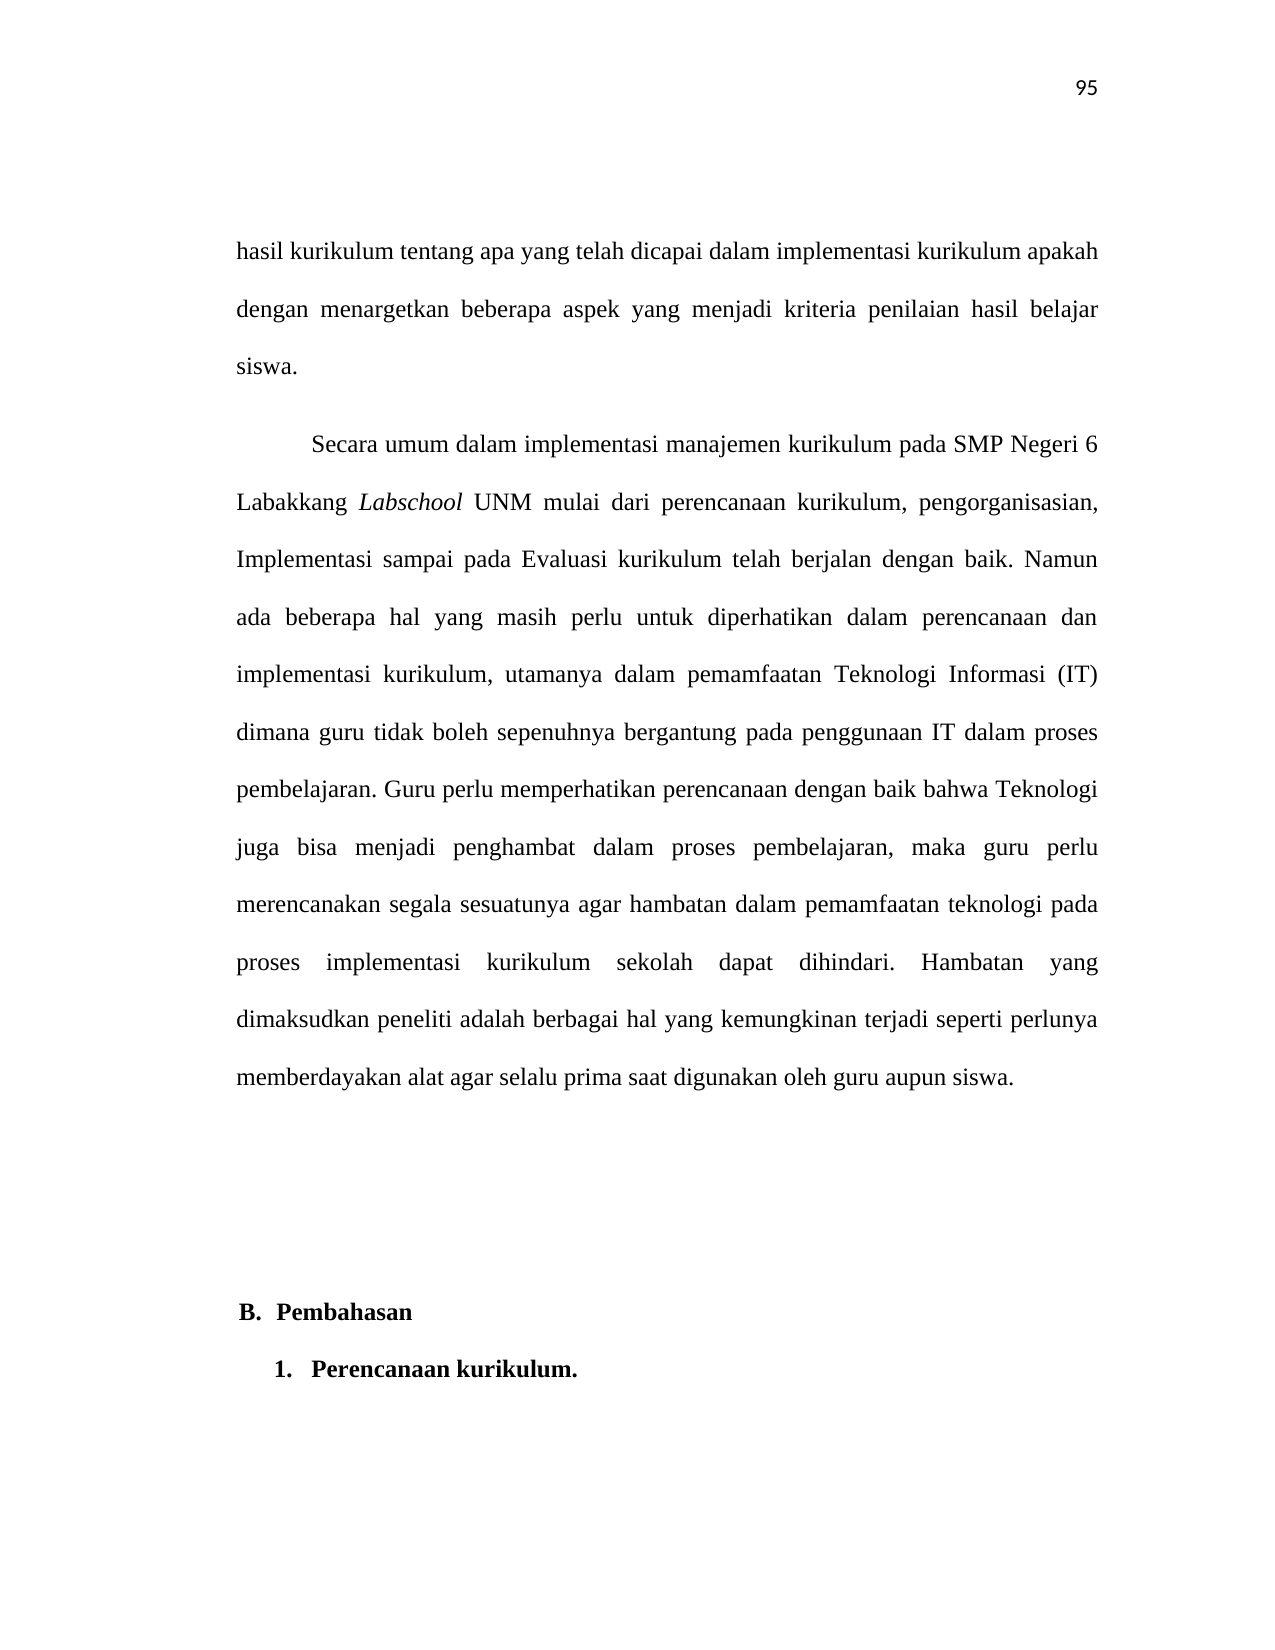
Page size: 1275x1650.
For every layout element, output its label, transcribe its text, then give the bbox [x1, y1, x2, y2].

text Secara umum dalam implementasi manajemen kurikulum pada SMP Negeri 6 Labakkang Labschool UNM mulai dari perencanaan kurikulum, pengorganisasian, Implementasi sampai pada Evaluasi kurikulum telah berjalan dengan baik. Namun ada beberapa hal yang masih perlu untuk diperhatikan dalam perencanaan dan implementasi kurikulum, utamanya dalam pemamfaatan Teknologi Informasi (IT) dimana guru tidak boleh sepenuhnya bergantung pada penggunaan IT dalam proses pembelajaran. Guru perlu memperhatikan perencanaan dengan baik bahwa Teknologi juga bisa menjadi penghambat dalam proses pembelajaran, maka guru perlu merencanakan segala sesuatunya agar hambatan dalam pemamfaatan teknologi pada proses implementasi kurikulum sekolah dapat dihindari. Hambatan yang dimaksudkan peneliti adalah berbagai hal yang kemungkinan terjadi seperti perlunya memberdayakan alat agar selalu prima saat digunakan oleh guru aupun siswa. [236, 429, 1099, 1091]
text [236, 236, 1099, 380]
list Perencanaan kurikulum. [274, 1354, 1098, 1383]
list Pembahasan [239, 1297, 1098, 1326]
